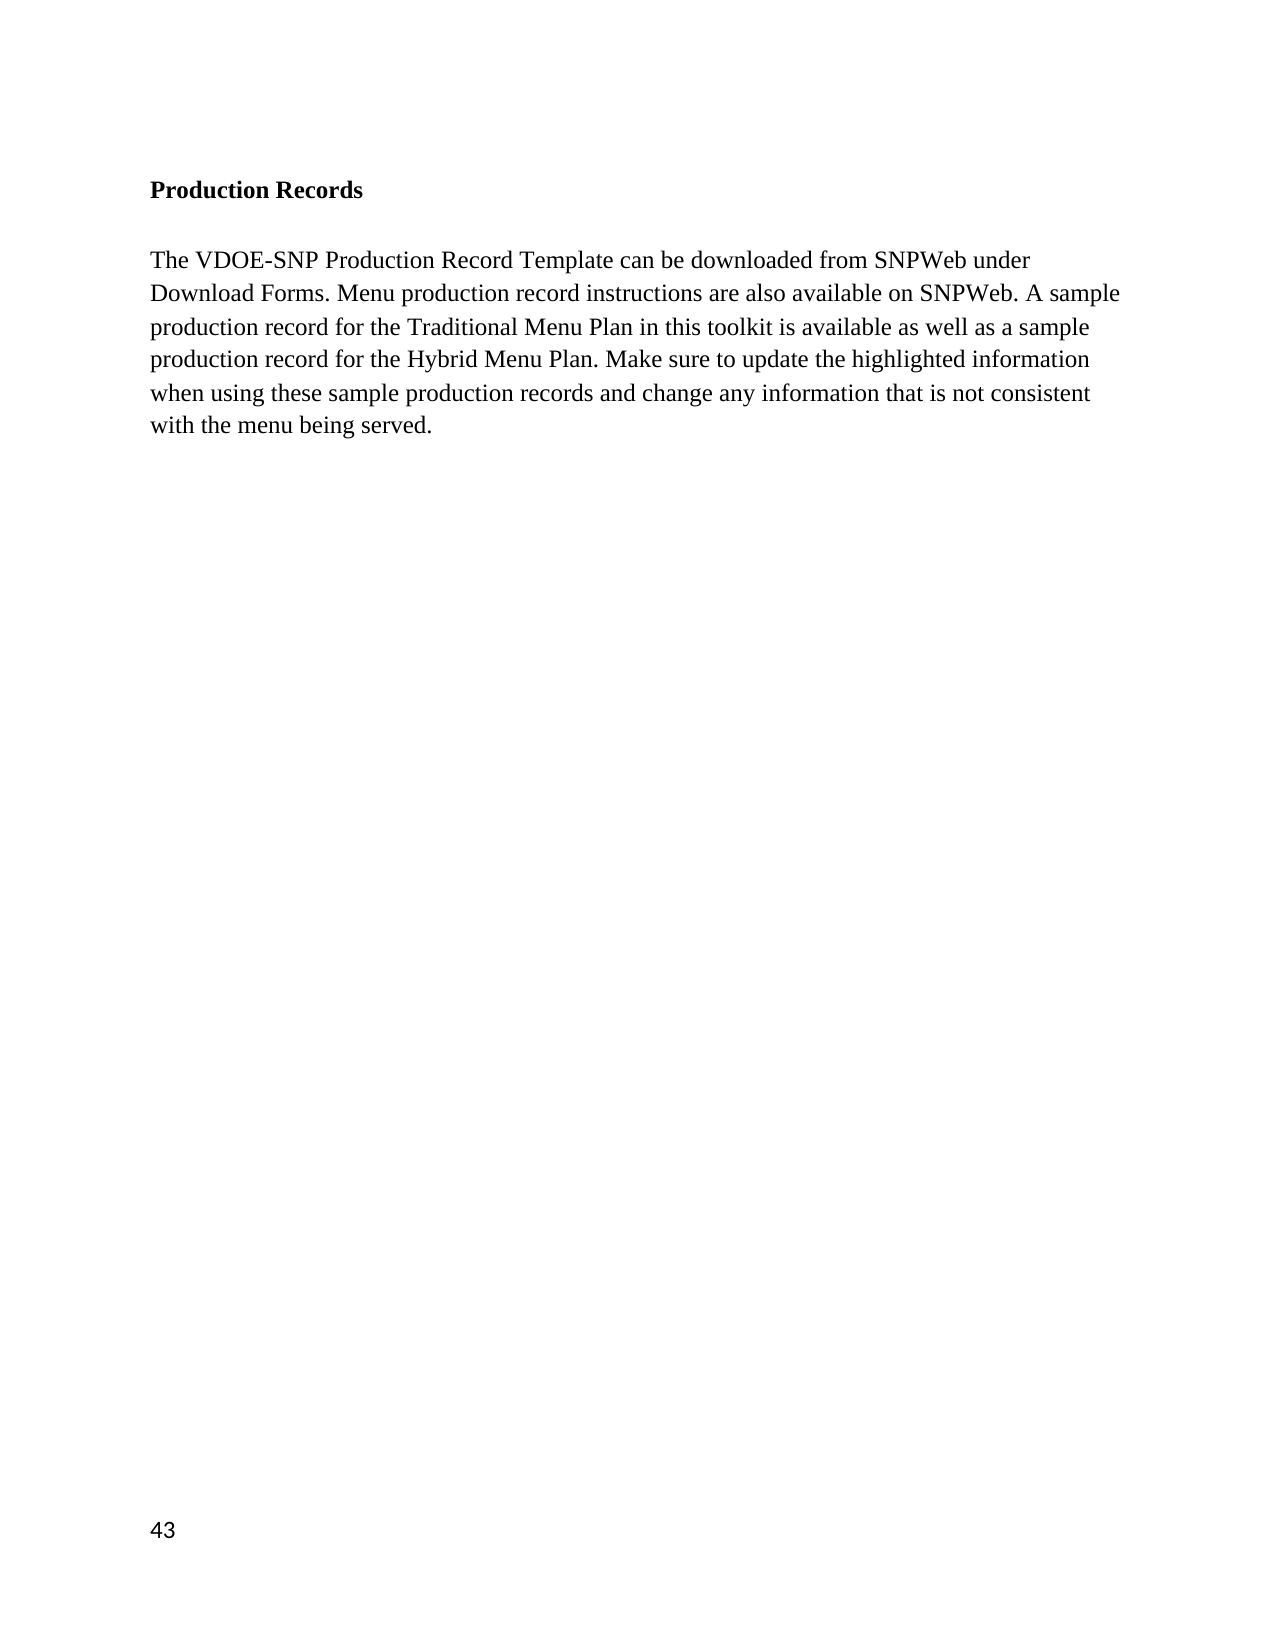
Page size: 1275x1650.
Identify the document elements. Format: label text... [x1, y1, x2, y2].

text Production Records [150, 175, 1125, 204]
text The VDOE-SNP Production Record Template can be downloaded from SNPWeb under Download Forms. Menu production record instructions are also available on SNPWeb. A sample production record for the Traditional Menu Plan in this toolkit is available as well as a sample production record for the Hybrid Menu Plan. Make sure to update the highlighted information when using these sample production records and change any information that is not consistent with the menu being served. [150, 246, 1125, 439]
